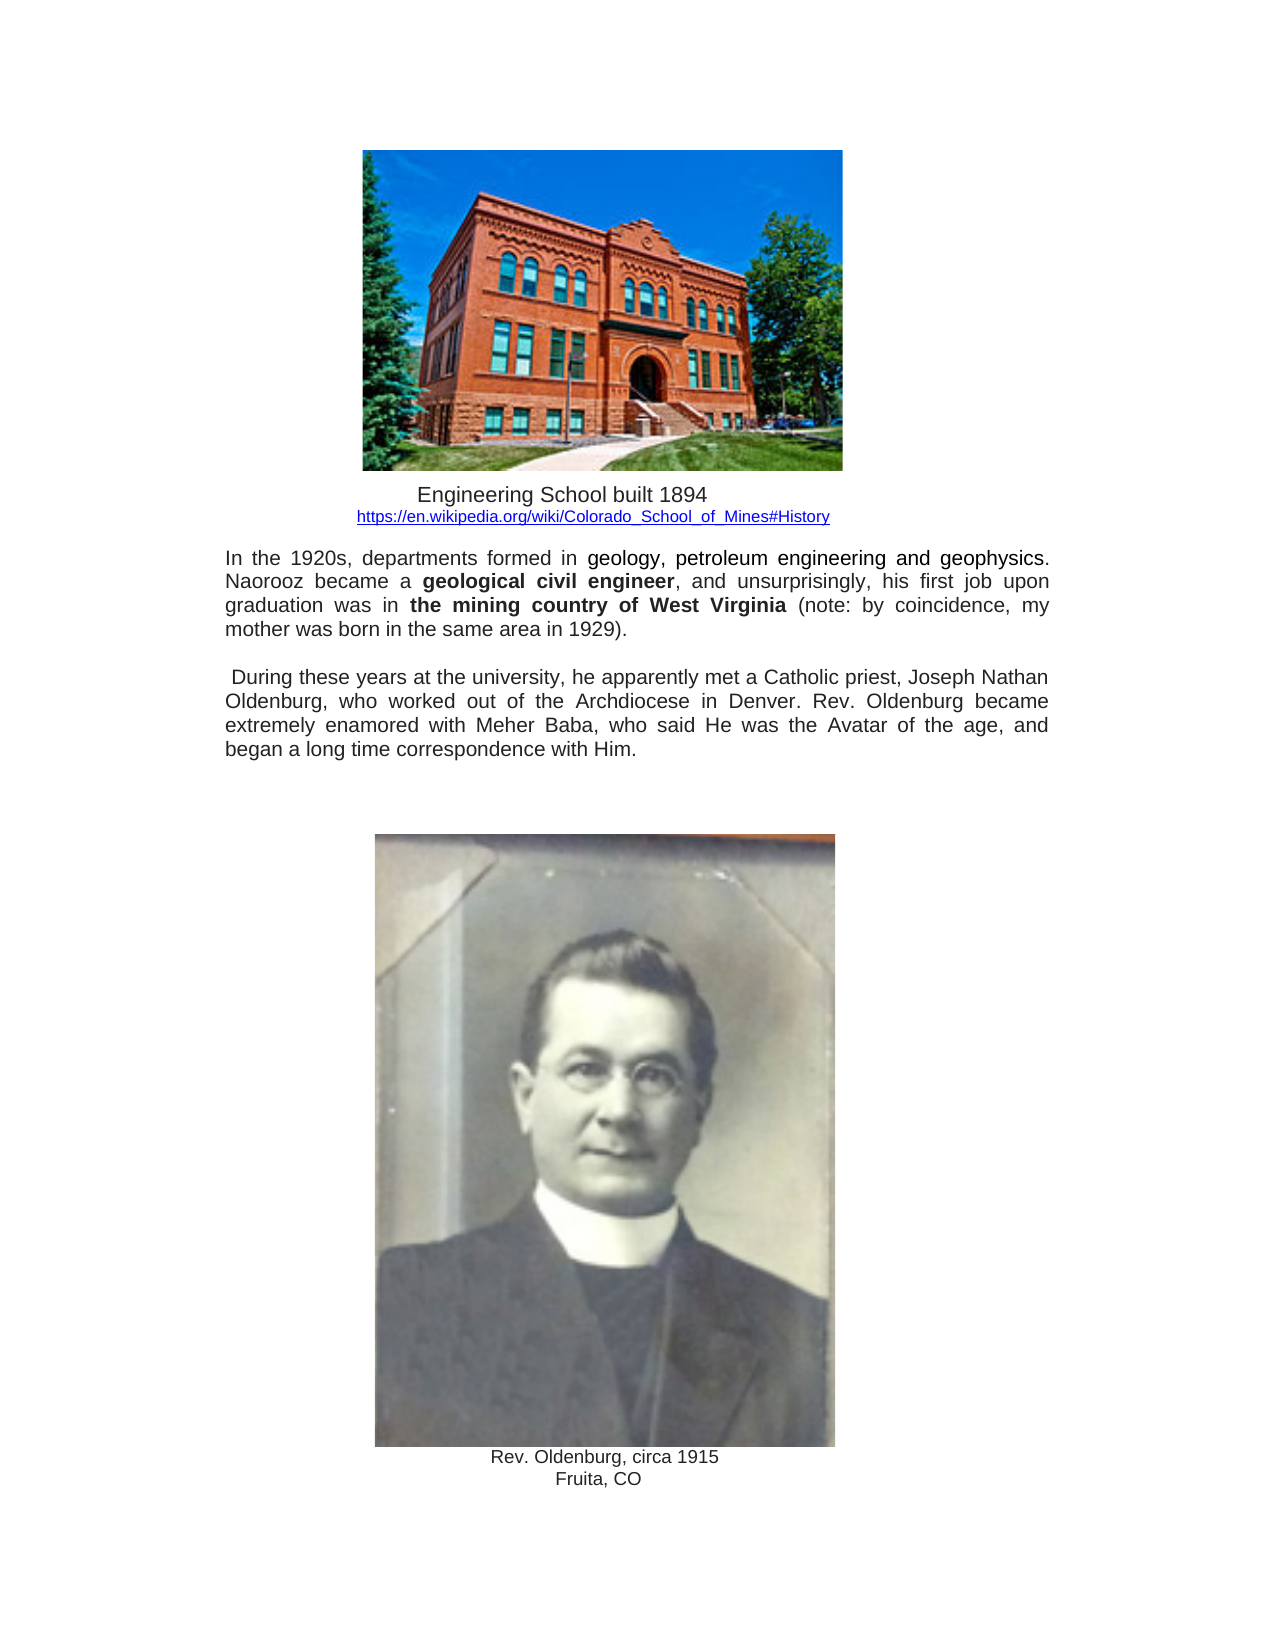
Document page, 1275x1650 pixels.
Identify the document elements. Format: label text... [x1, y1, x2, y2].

text Fruita, CO [150, 1468, 1125, 1489]
text https://en.wikipedia.org/wiki/Colorado_School_of_Mines#History [150, 507, 1125, 526]
text In the 1920s, departments formed in geology, petroleum engineering and geophysics. Naorooz became a geological civil engineer, and unsurprisingly, his first job upon graduation was in the mining country of West Virginia (note: by coincidence, my mother was born in the same area in 1929). [225, 545, 1050, 641]
text Rev. Oldenburg, circa 1915 [150, 1446, 1125, 1468]
picture [362, 150, 843, 471]
picture [374, 834, 836, 1447]
text Engineering School built 1894 [150, 482, 1125, 507]
text During these years at the university, he apparently met a Catholic priest, Joseph Nathan Oldenburg, who worked out of the Archdiocese in Denver. Rev. Oldenburg became extremely enamored with Meher Baba, who said He was the Avatar of the age, and began a long time correspondence with Him. [225, 665, 1050, 761]
